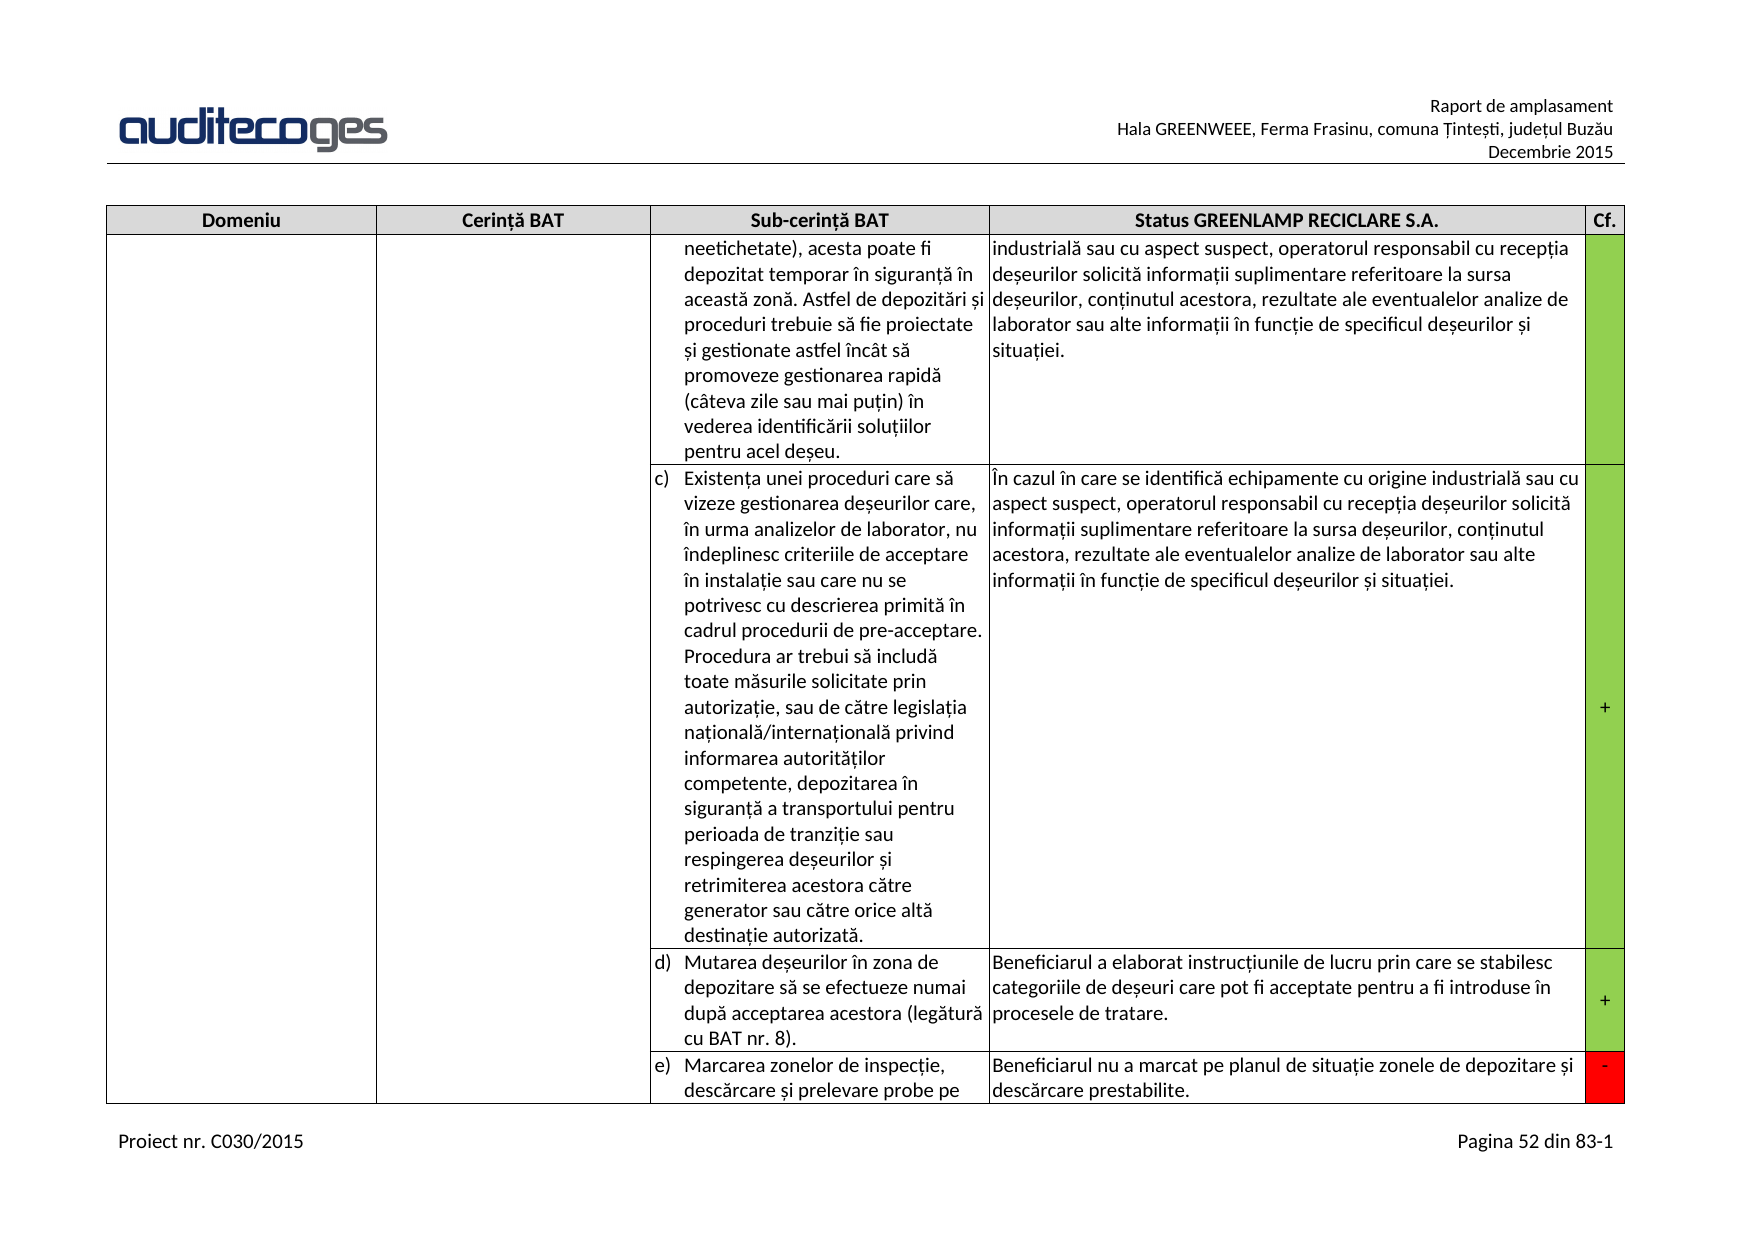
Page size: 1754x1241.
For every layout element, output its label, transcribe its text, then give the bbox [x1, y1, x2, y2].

table_cell + [1586, 465, 1624, 948]
table_header Cerință BAT [377, 206, 650, 234]
table_cell Beneficiarul a elaborat instrucțiunile de lucru prin care se stabilesc categoriile de deșeuri care pot fi acceptate pentru a fi introduse în procesele de tratare. [990, 949, 1585, 1051]
table_cell În cazul în care se identifică echipamente cu origine industrială sau cu aspect suspect, operatorul responsabil cu recepția deșeurilor solicită informații suplimentare referitoare la sursa deșeurilor, conținutul acestora, rezultate ale eventualelor analize de laborator sau alte informații în funcție de specificul deșeurilor și situației. [990, 465, 1585, 948]
table_header Sub-cerință BAT [651, 206, 989, 234]
table_header Status GREENLAMP RECICLARE S.A. [990, 206, 1585, 234]
picture [118, 107, 389, 153]
table_header Cf. [1586, 206, 1624, 234]
table_cell + [1586, 949, 1624, 1051]
table_cell Marcarea zonelor de inspecție, descărcare și prelevare probe pe planul de situație. [651, 1052, 989, 1103]
table_cell Existența unei proceduri care să vizeze gestionarea deșeurilor care, în urma analizelor de laborator, nu îndeplinesc criteriile de acceptare în instalație sau care nu se potrivesc cu descrierea primită în cadrul procedurii de pre-acceptare. Procedura ar trebui să includă toate măsurile solicitate prin autorizație, sau de către legislația națională/internațională privind informarea autorităților competente, depozitarea în siguranță a transportului pentru perioada de tranziție sau respingerea deșeurilor și retrimiterea acestora către generator sau către orice altă destinație autorizată. [651, 465, 989, 948]
table_header Domeniu [107, 206, 376, 234]
table_cell - [1586, 1052, 1624, 1103]
table_cell + [1586, 235, 1624, 464]
table_cell Mutarea deșeurilor în zona de depozitare să se efectueze numai după acceptarea acestora (legătură cu BAT nr. 8). [651, 949, 989, 1051]
table_cell Beneficiarul nu a marcat pe planul de situație zonele de depozitare și descărcare prestabilite. [990, 1052, 1585, 1103]
